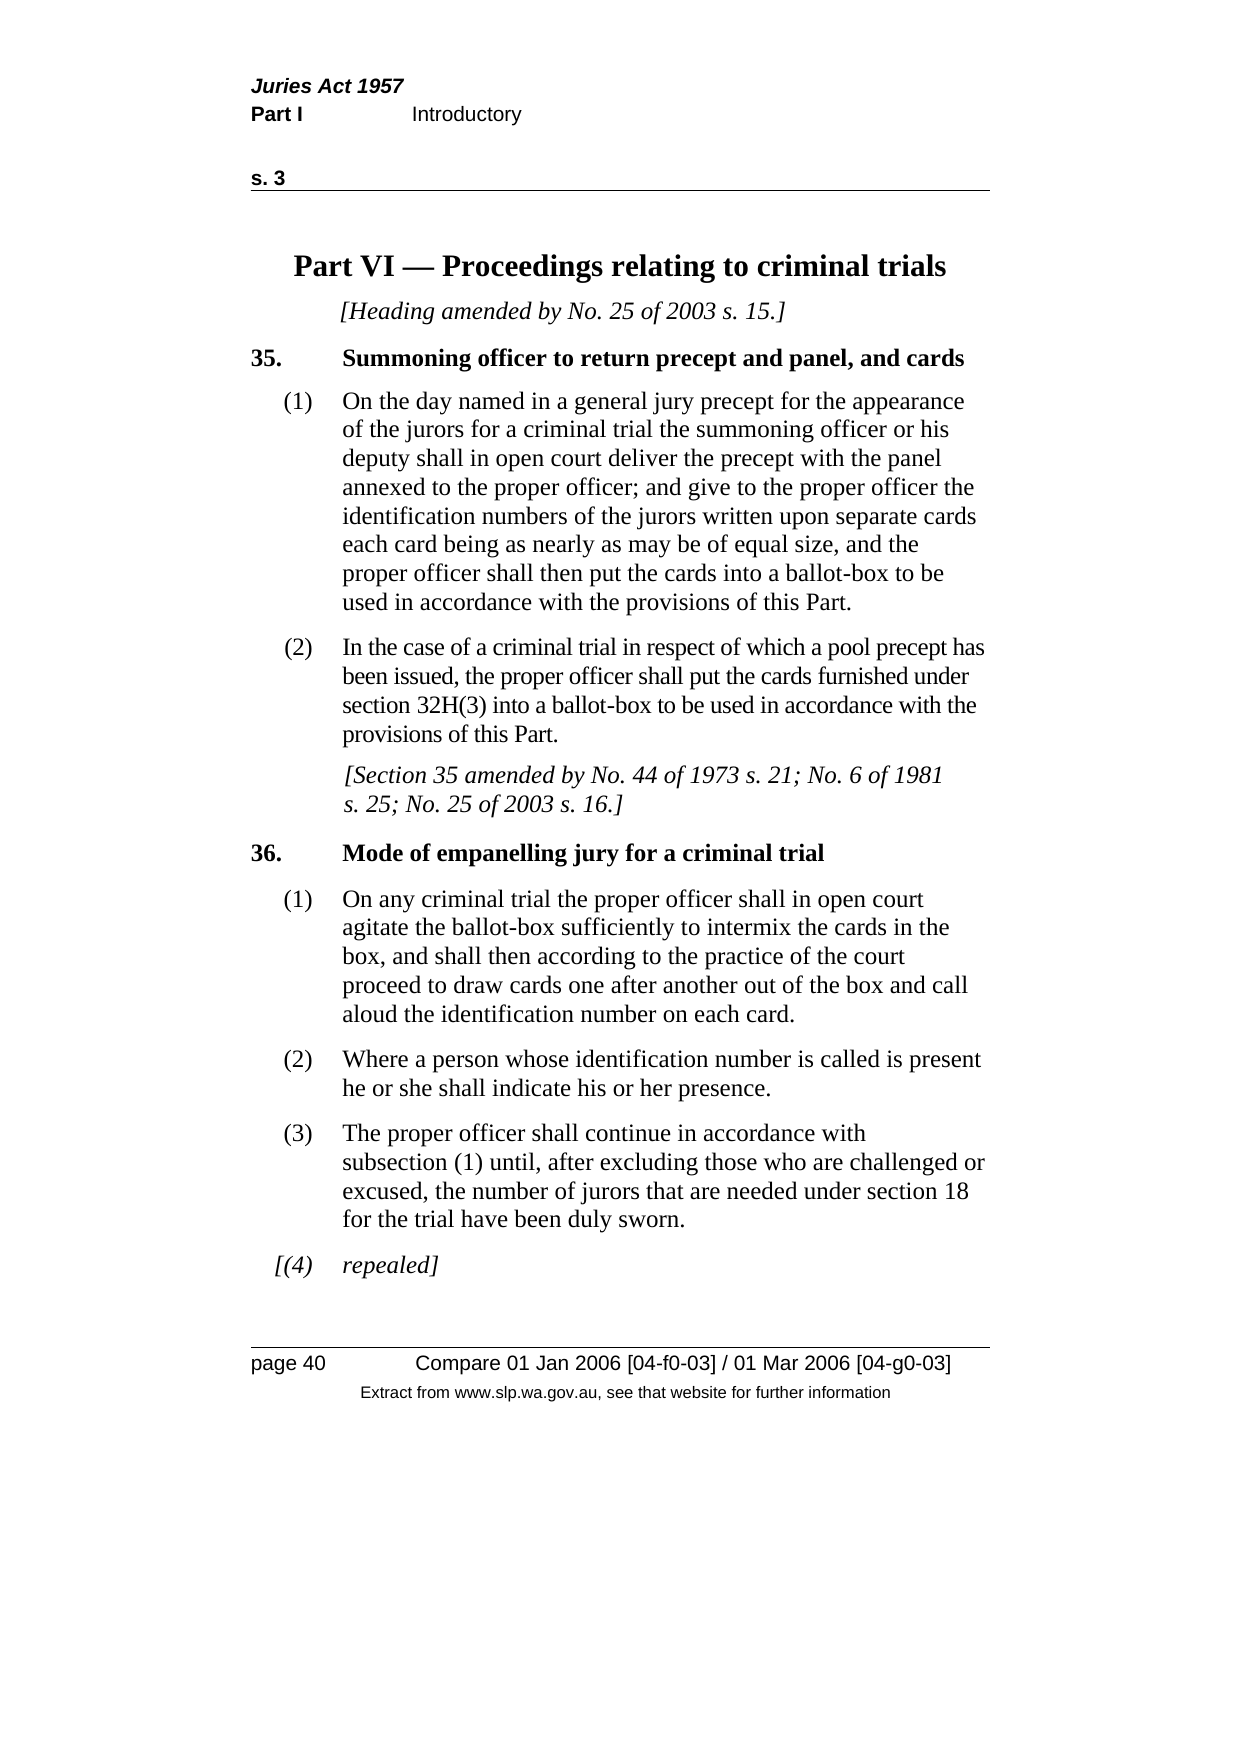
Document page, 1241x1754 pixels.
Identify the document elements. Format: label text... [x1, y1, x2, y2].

text (2) Where a person whose identification number is called is present he or she shall indicate his or her presence. [251, 1044, 990, 1102]
text [Section 35 amended by No. 44 of 1973 s. 21; No. 6 of 1981 s. 25; No. 25 of 2003 s. 16.] [251, 760, 990, 817]
text [(4) repealed] [251, 1250, 990, 1279]
text (1) On any criminal trial the proper officer shall in open court agitate the ballot-box sufficiently to intermix the cards in the box, and shall then according to the practice of the court proceed to draw cards one after another out of the box and call aloud the identification number on each card. [251, 884, 990, 1027]
subtitle 36. Mode of empanelling jury for a criminal trial [251, 838, 990, 867]
text (2) In the case of a criminal trial in respect of which a pool precept has been issued, the proper officer shall put the cards furnished under section 32H(3) into a ballot-box to be used in accordance with the provisions of this Part. [251, 632, 990, 747]
text (3) The proper officer shall continue in accordance with subsection (1) until, after excluding those who are challenged or excused, the number of jurors that are needed under section 18 for the trial have been duly sworn. [251, 1118, 990, 1233]
subtitle [Heading amended by No. 25 of 2003 s. 15.] [251, 296, 990, 325]
subtitle Part VI — Proceedings relating to criminal trials [251, 247, 990, 283]
text (1) On the day named in a general jury precept for the appearance of the jurors for a criminal trial the summoning officer or his deputy shall in open court deliver the precept with the panel annexed to the proper officer; and give to the proper officer the identification numbers of the jurors written upon separate cards each card being as nearly as may be of equal size, and the proper officer shall then put the cards into a ballot-box to be used in accordance with the provisions of this Part. [251, 386, 990, 616]
subtitle 35. Summoning officer to return precept and panel, and cards [251, 343, 990, 372]
